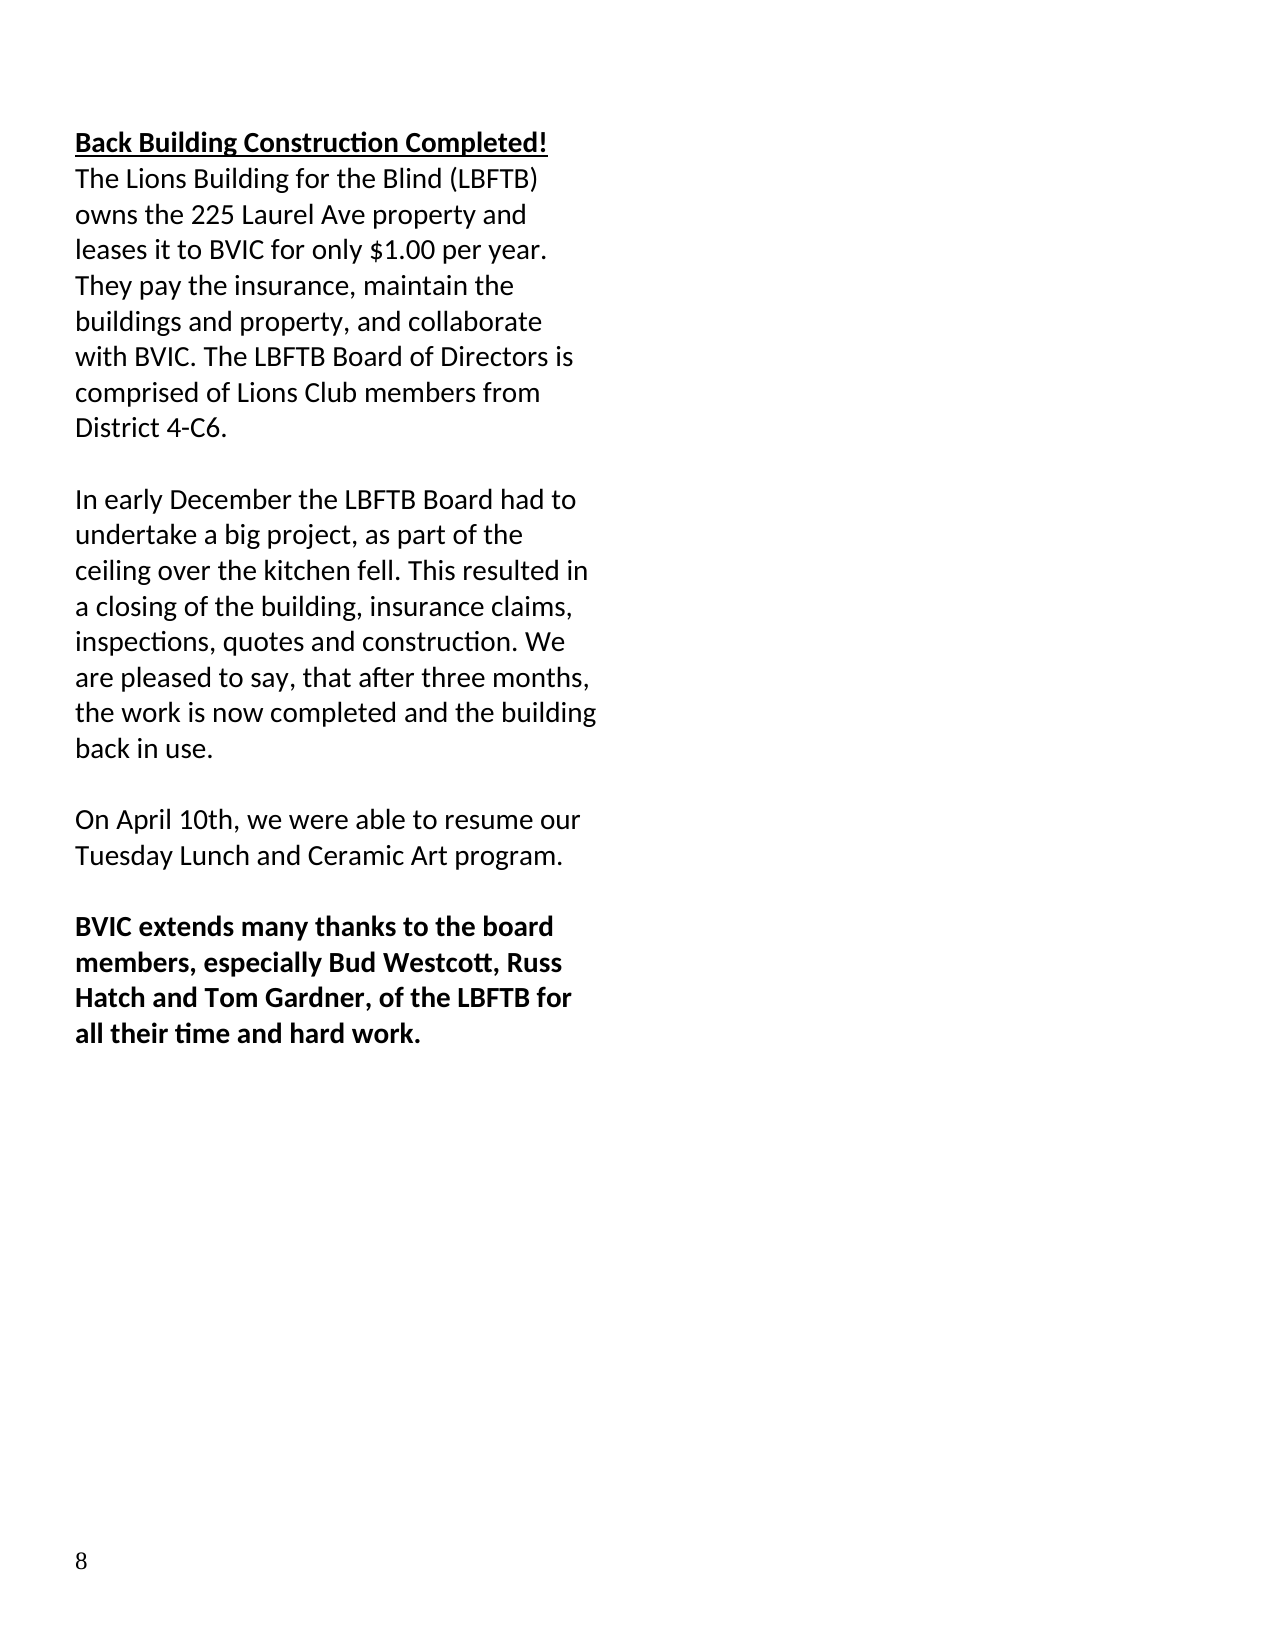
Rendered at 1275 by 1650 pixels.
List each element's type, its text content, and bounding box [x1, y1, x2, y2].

text BVIC extends many thanks to the board members, especially Bud Westcott, Russ Hatch and Tom Gardner, of the LBFTB for all their time and hard work. [75, 908, 600, 1051]
text On April 10th, we were able to resume our Tuesday Lunch and Ceramic Art program. [75, 801, 600, 873]
text In early December the LBFTB Board had to undertake a big project, as part of the ceiling over the kitchen fell. This resulted in a closing of the building, insurance claims, inspections, quotes and construction. We are pleased to say, that after three months, the work is now completed and the building back in use. [75, 481, 600, 766]
text Back Building Construction Completed! [75, 124, 600, 160]
text The Lions Building for the Blind (LBFTB) owns the 225 Laurel Ave property and leases it to BVIC for only $1.00 per year. They pay the insurance, maintain the buildings and property, and collaborate with BVIC. The LBFTB Board of Directors is comprised of Lions Club members from District 4-C6. [75, 160, 600, 445]
